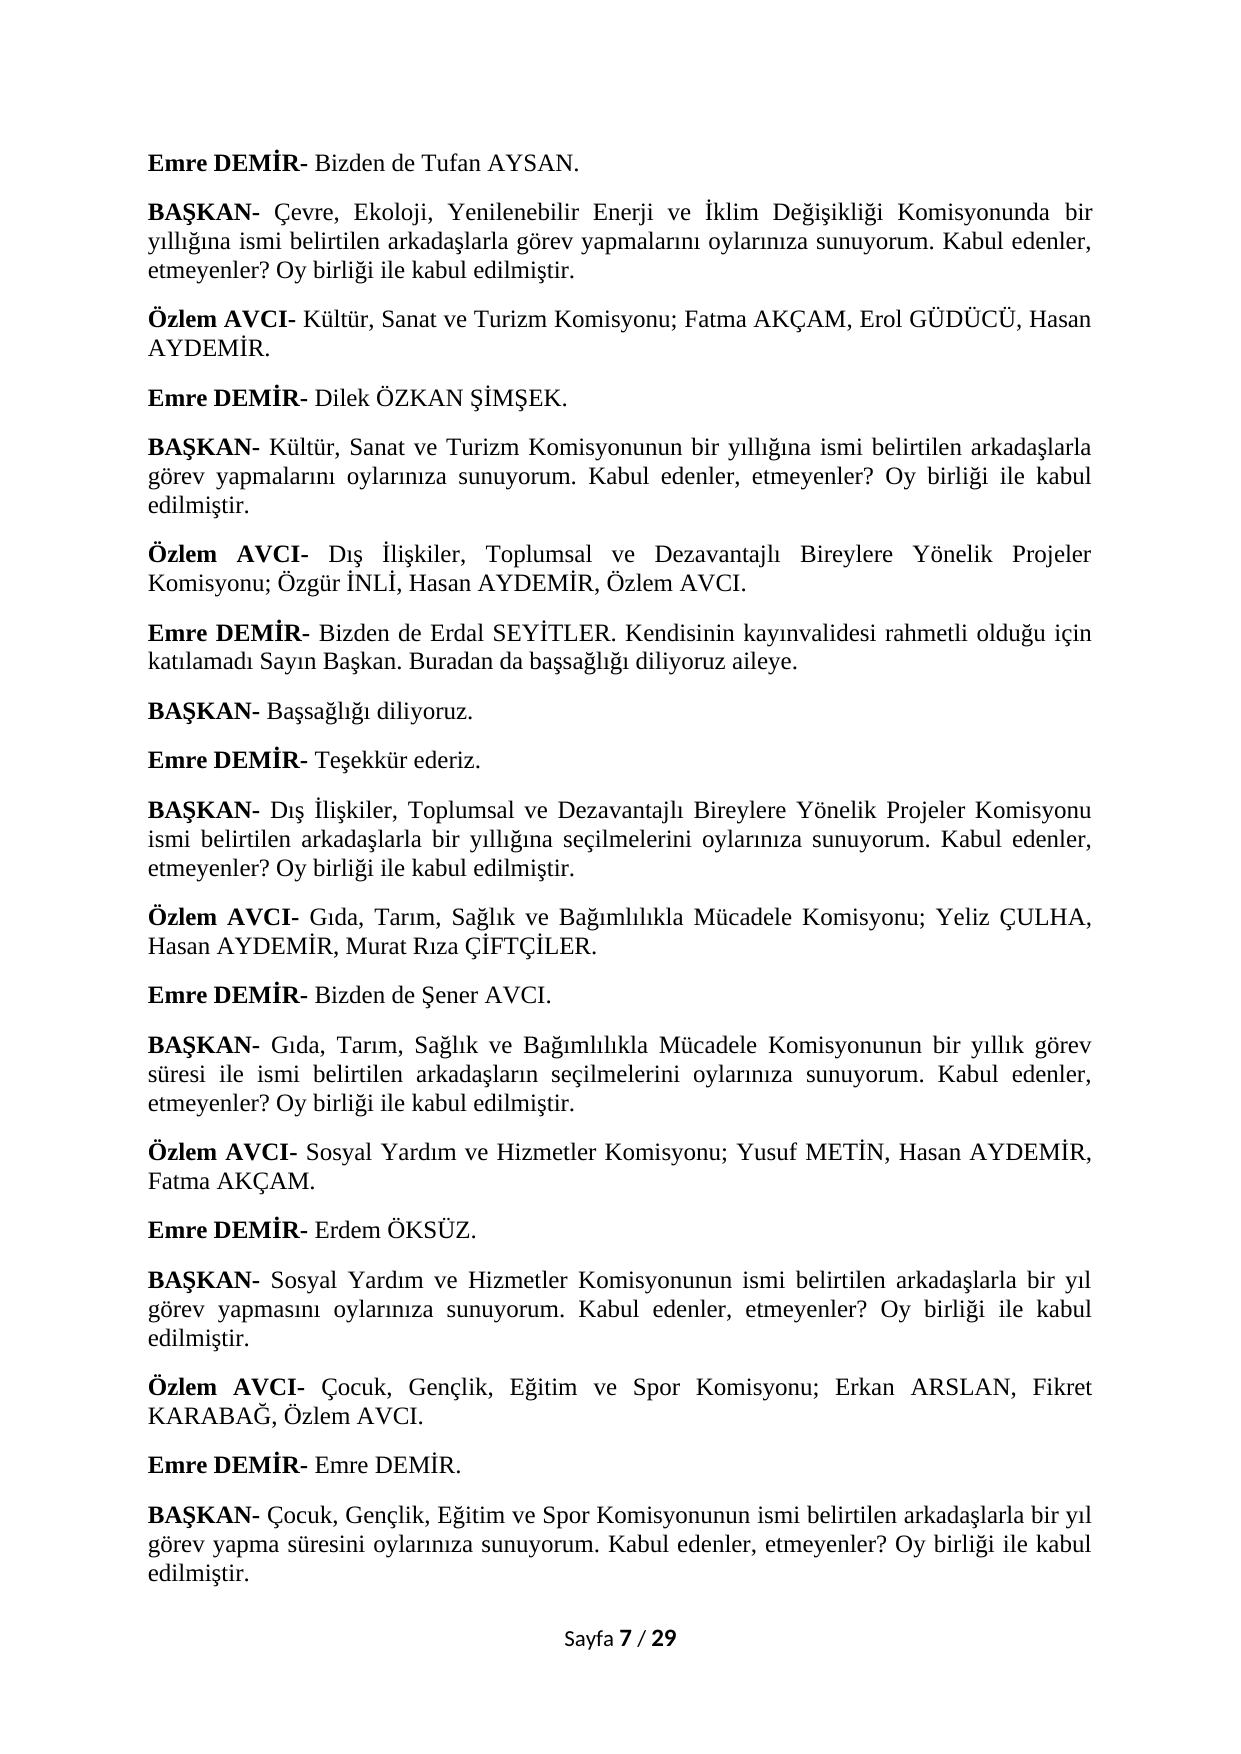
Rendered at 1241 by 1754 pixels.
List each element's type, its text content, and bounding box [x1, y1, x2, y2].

text Özlem AVCI- Çocuk, Gençlik, Eğitim ve Spor Komisyonu; Erkan ARSLAN, Fikret KARABAĞ, Özlem AVCI. [148, 1372, 1093, 1430]
text Emre DEMİR- Erdem ÖKSÜZ. [148, 1216, 1093, 1244]
text BAŞKAN- Sosyal Yardım ve Hizmetler Komisyonunun ismi belirtilen arkadaşlarla bir yıl görev yapmasını oylarınıza sunuyorum. Kabul edenler, etmeyenler? Oy birliği ile kabul edilmiştir. [148, 1265, 1093, 1351]
text Emre DEMİR- Bizden de Erdal SEYİTLER. Kendisinin kayınvalidesi rahmetli olduğu için katılamadı Sayın Başkan. Buradan da başsağlığı diliyoruz aileye. [148, 618, 1093, 675]
text Özlem AVCI- Gıda, Tarım, Sağlık ve Bağımlılıkla Mücadele Komisyonu; Yeliz ÇULHA, Hasan AYDEMİR, Murat Rıza ÇİFTÇİLER. [148, 902, 1093, 960]
text Emre DEMİR- Bizden de Tufan AYSAN. [148, 148, 1093, 176]
text Emre DEMİR- Emre DEMİR. [148, 1451, 1093, 1479]
text BAŞKAN- Dış İlişkiler, Toplumsal ve Dezavantajlı Bireylere Yönelik Projeler Komisyonu ismi belirtilen arkadaşlarla bir yıllığına seçilmelerini oylarınıza sunuyorum. Kabul edenler, etmeyenler? Oy birliği ile kabul edilmiştir. [148, 795, 1093, 881]
text BAŞKAN- Başsağlığı diliyoruz. [148, 696, 1093, 725]
text Özlem AVCI- Dış İlişkiler, Toplumsal ve Dezavantajlı Bireylere Yönelik Projeler Komisyonu; Özgür İNLİ, Hasan AYDEMİR, Özlem AVCI. [148, 539, 1093, 597]
text Emre DEMİR- Bizden de Şener AVCI. [148, 981, 1093, 1009]
text BAŞKAN- Kültür, Sanat ve Turizm Komisyonunun bir yıllığına ismi belirtilen arkadaşlarla görev yapmalarını oylarınıza sunuyorum. Kabul edenler, etmeyenler? Oy birliği ile kabul edilmiştir. [148, 432, 1093, 518]
text BAŞKAN- Çevre, Ekoloji, Yenilenebilir Enerji ve İklim Değişikliği Komisyonunda bir yıllığına ismi belirtilen arkadaşlarla görev yapmalarını oylarınıza sunuyorum. Kabul edenler, etmeyenler? Oy birliği ile kabul edilmiştir. [148, 197, 1093, 283]
text BAŞKAN- Gıda, Tarım, Sağlık ve Bağımlılıkla Mücadele Komisyonunun bir yıllık görev süresi ile ismi belirtilen arkadaşların seçilmelerini oylarınıza sunuyorum. Kabul edenler, etmeyenler? Oy birliği ile kabul edilmiştir. [148, 1030, 1093, 1116]
text BAŞKAN- Çocuk, Gençlik, Eğitim ve Spor Komisyonunun ismi belirtilen arkadaşlarla bir yıl görev yapma süresini oylarınıza sunuyorum. Kabul edenler, etmeyenler? Oy birliği ile kabul edilmiştir. [148, 1500, 1093, 1586]
text Özlem AVCI- Sosyal Yardım ve Hizmetler Komisyonu; Yusuf METİN, Hasan AYDEMİR, Fatma AKÇAM. [148, 1137, 1093, 1195]
text Emre DEMİR- Dilek ÖZKAN ŞİMŞEK. [148, 383, 1093, 411]
text Emre DEMİR- Teşekkür ederiz. [148, 746, 1093, 774]
text Özlem AVCI- Kültür, Sanat ve Turizm Komisyonu; Fatma AKÇAM, Erol GÜDÜCÜ, Hasan AYDEMİR. [148, 304, 1093, 362]
